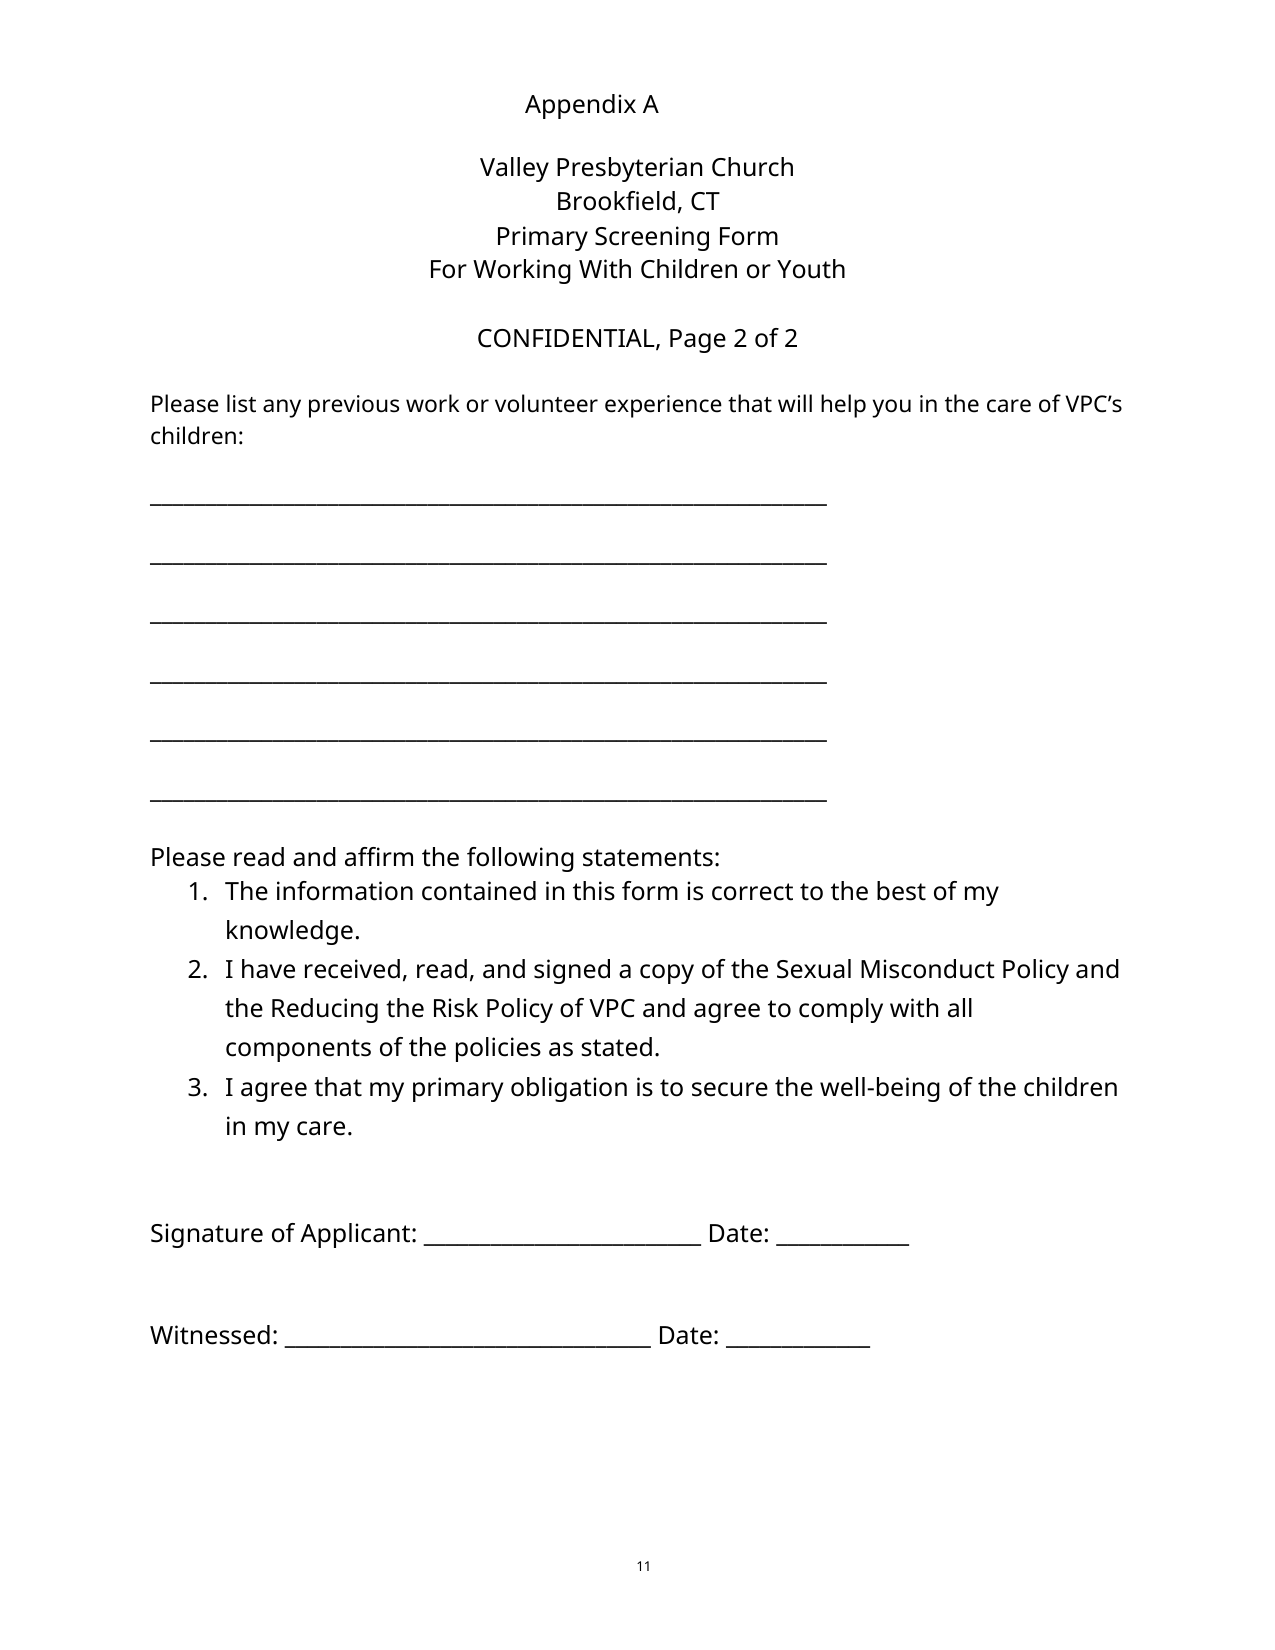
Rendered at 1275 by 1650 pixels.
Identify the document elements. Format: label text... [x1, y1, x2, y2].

text _____________________________________________________________ [150, 712, 1125, 746]
text _____________________________________________________________ [150, 535, 1125, 569]
text For Working With Children or Youth [150, 252, 1125, 286]
text _____________________________________________________________ [150, 653, 1125, 687]
text _____________________________________________________________ [150, 594, 1125, 628]
text _____________________________________________________________ [150, 476, 1125, 510]
text _____________________________________________________________ [150, 771, 1125, 805]
text Witnessed: _________________________________ Date: _____________ [150, 1318, 1125, 1352]
text Brookfield, CT [150, 184, 1125, 218]
text CONFIDENTIAL, Page 2 of 2 [150, 320, 1125, 354]
list I have received, read, and signed a copy of the Sexual Misconduct Policy and the Reducing the Risk Policy of VPC and agree to comply with all components of the policies as stated. [187, 952, 1125, 1064]
text Please list any previous work or volunteer experience that will help you in the care of VPC’s children: [150, 388, 1125, 451]
list I agree that my primary obligation is to secure the well-being of the children in my care. [187, 1069, 1125, 1142]
text Please read and affirm the following statements: [150, 839, 1125, 873]
list The information contained in this form is correct to the best of my knowledge. [187, 873, 1125, 947]
text Primary Screening Form [150, 218, 1125, 252]
text Signature of Applicant: _________________________ Date: ____________ [150, 1216, 1125, 1250]
text Valley Presbyterian Church [150, 150, 1125, 184]
